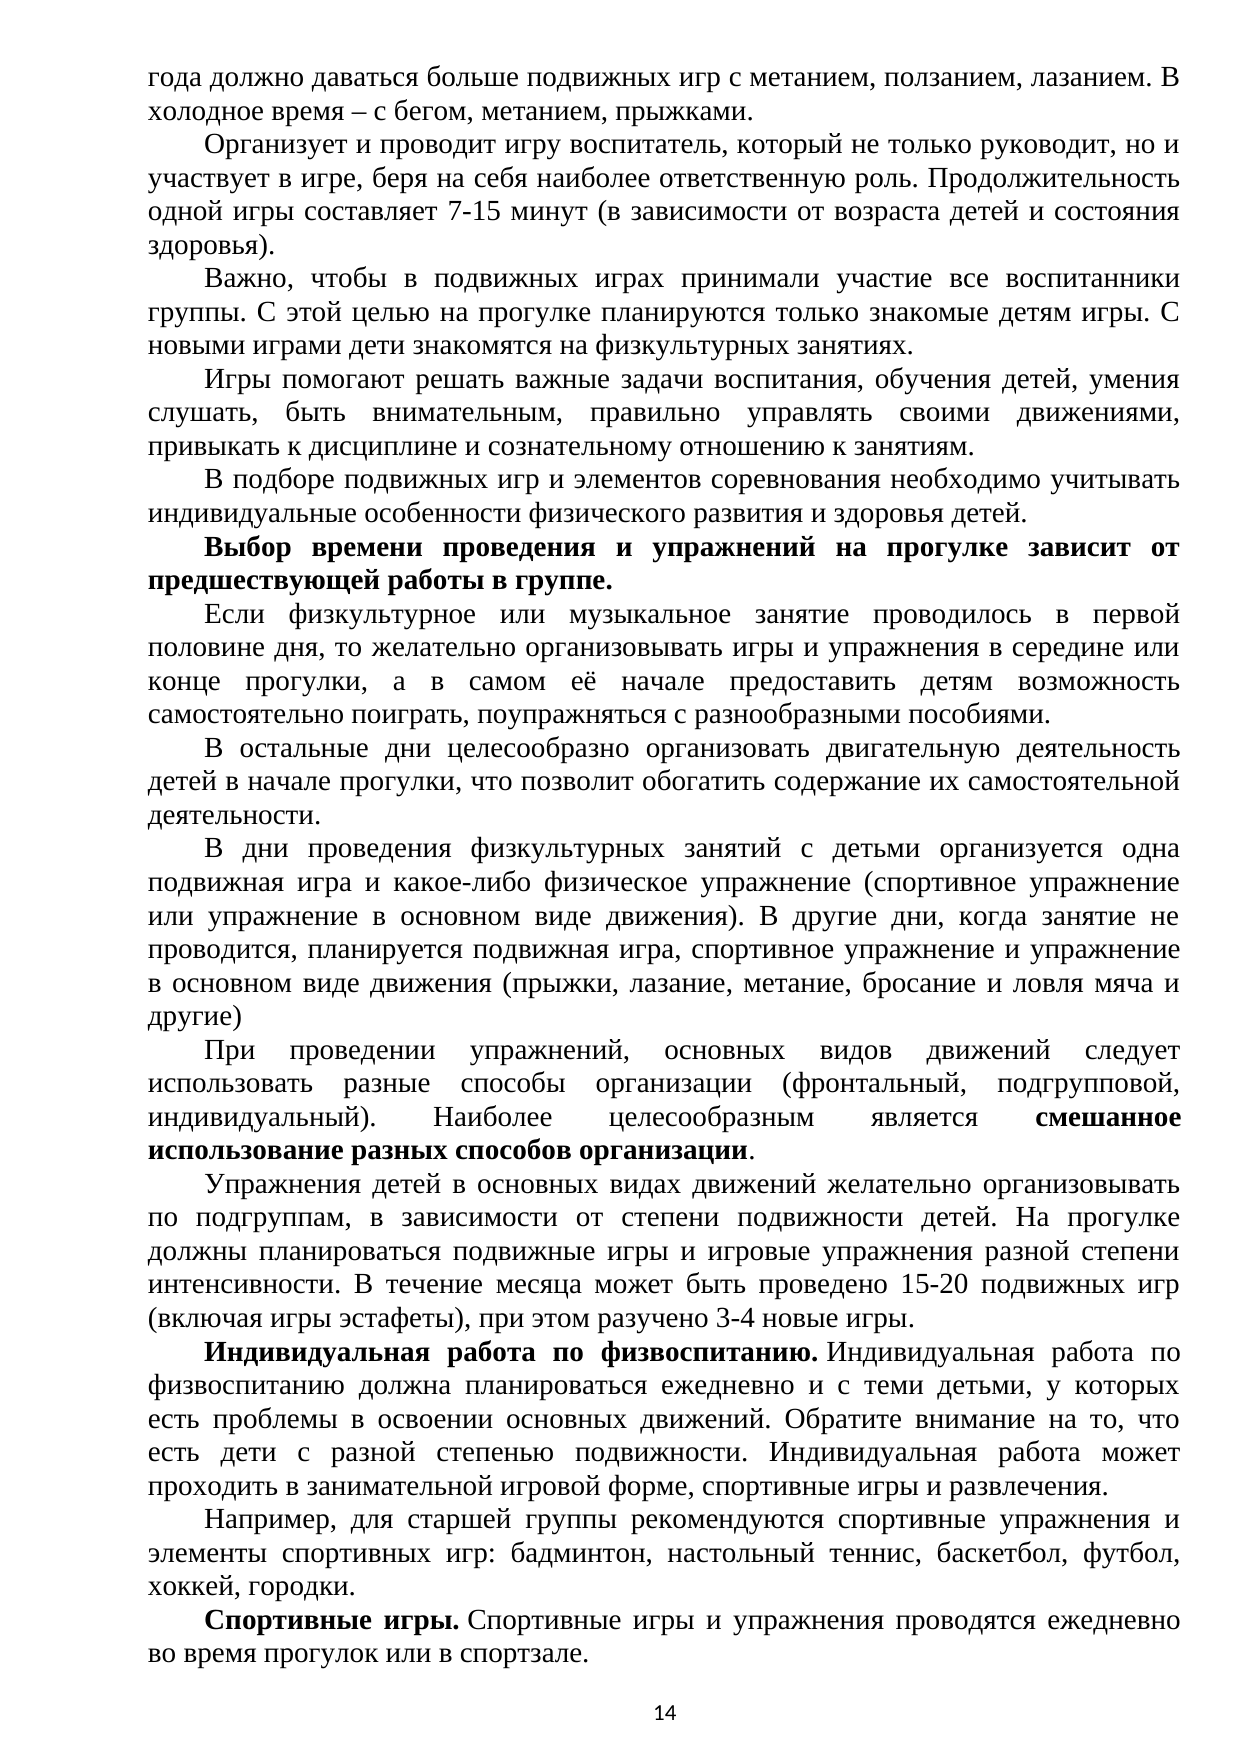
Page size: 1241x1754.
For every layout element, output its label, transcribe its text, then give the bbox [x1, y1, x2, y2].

text В дни проведения физкультурных занятий с детьми организуется одна подвижная игра и какое-либо физическое упражнение (спортивное упражнение или упражнение в основном виде движения). В другие дни, когда занятие не проводится, планируется подвижная игра, спортивное упражнение и упражнение в основном виде движения (прыжки, лазание, метание, бросание и ловля мяча и другие) [148, 831, 1181, 1032]
text Игры помогают решать важные задачи воспитания, обучения детей, умения слушать, быть внимательным, правильно управлять своими движениями, привыкать к дисциплине и сознательному отношению к занятиям. [148, 361, 1181, 462]
text Спортивные игры. Спортивные игры и упражнения проводятся ежедневно во время прогулок или в спортзале. [148, 1602, 1181, 1669]
text Важно, чтобы в подвижных играх принимали участие все воспитанники группы. С этой целью на прогулке планируются только знакомые детям игры. С новыми играми дети знакомятся на физкультурных занятиях. [148, 260, 1181, 361]
text Например, для старшей группы рекомендуются спортивные упражнения и элементы спортивных игр: бадминтон, настольный теннис, баскетбол, футбол, хоккей, городки. [148, 1501, 1181, 1602]
text В остальные дни целесообразно организовать двигательную деятельность детей в начале прогулки, что позволит обогатить содержание их самостоятельной деятельности. [148, 730, 1181, 831]
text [148, 59, 1181, 126]
text Если физкультурное или музыкальное занятие проводилось в первой половине дня, то желательно организовывать игры и упражнения в середине или конце прогулки, а в самом её начале предоставить детям возможность самостоятельно поиграть, поупражняться с разнообразными пособиями. [148, 596, 1181, 730]
text Организует и проводит игру воспитатель, который не только руководит, но и участвует в игре, беря на себя наиболее ответственную роль. Продолжительность одной игры составляет 7-15 минут (в зависимости от возраста детей и состояния здоровья). [148, 126, 1181, 260]
text Упражнения детей в основных видах движений желательно организовывать по подгруппам, в зависимости от степени подвижности детей. На прогулке должны планироваться подвижные игры и игровые упражнения разной степени интенсивности. В течение месяца может быть проведено 15-20 подвижных игр (включая игры эстафеты), при этом разучено 3-4 новые игры. [148, 1166, 1181, 1334]
text Выбор времени проведения и упражнений на прогулке зависит от предшествующей работы в группе. [148, 529, 1181, 596]
text В подборе подвижных игр и элементов соревнования необходимо учитывать индивидуальные особенности физического развития и здоровья детей. [148, 462, 1181, 529]
text Индивидуальная работа по физвоспитанию. Индивидуальная работа по физвоспитанию должна планироваться ежедневно и с теми детьми, у которых есть проблемы в освоении основных движений. Обратите внимание на то, что есть дети с разной степенью подвижности. Индивидуальная работа может проходить в занимательной игровой форме, спортивные игры и развлечения. [148, 1334, 1181, 1501]
text При проведении упражнений, основных видов движений следует использовать разные способы организации (фронтальный, подгрупповой, индивидуальный). Наиболее целесообразным является смешанное использование разных способов организации. [148, 1032, 1181, 1166]
